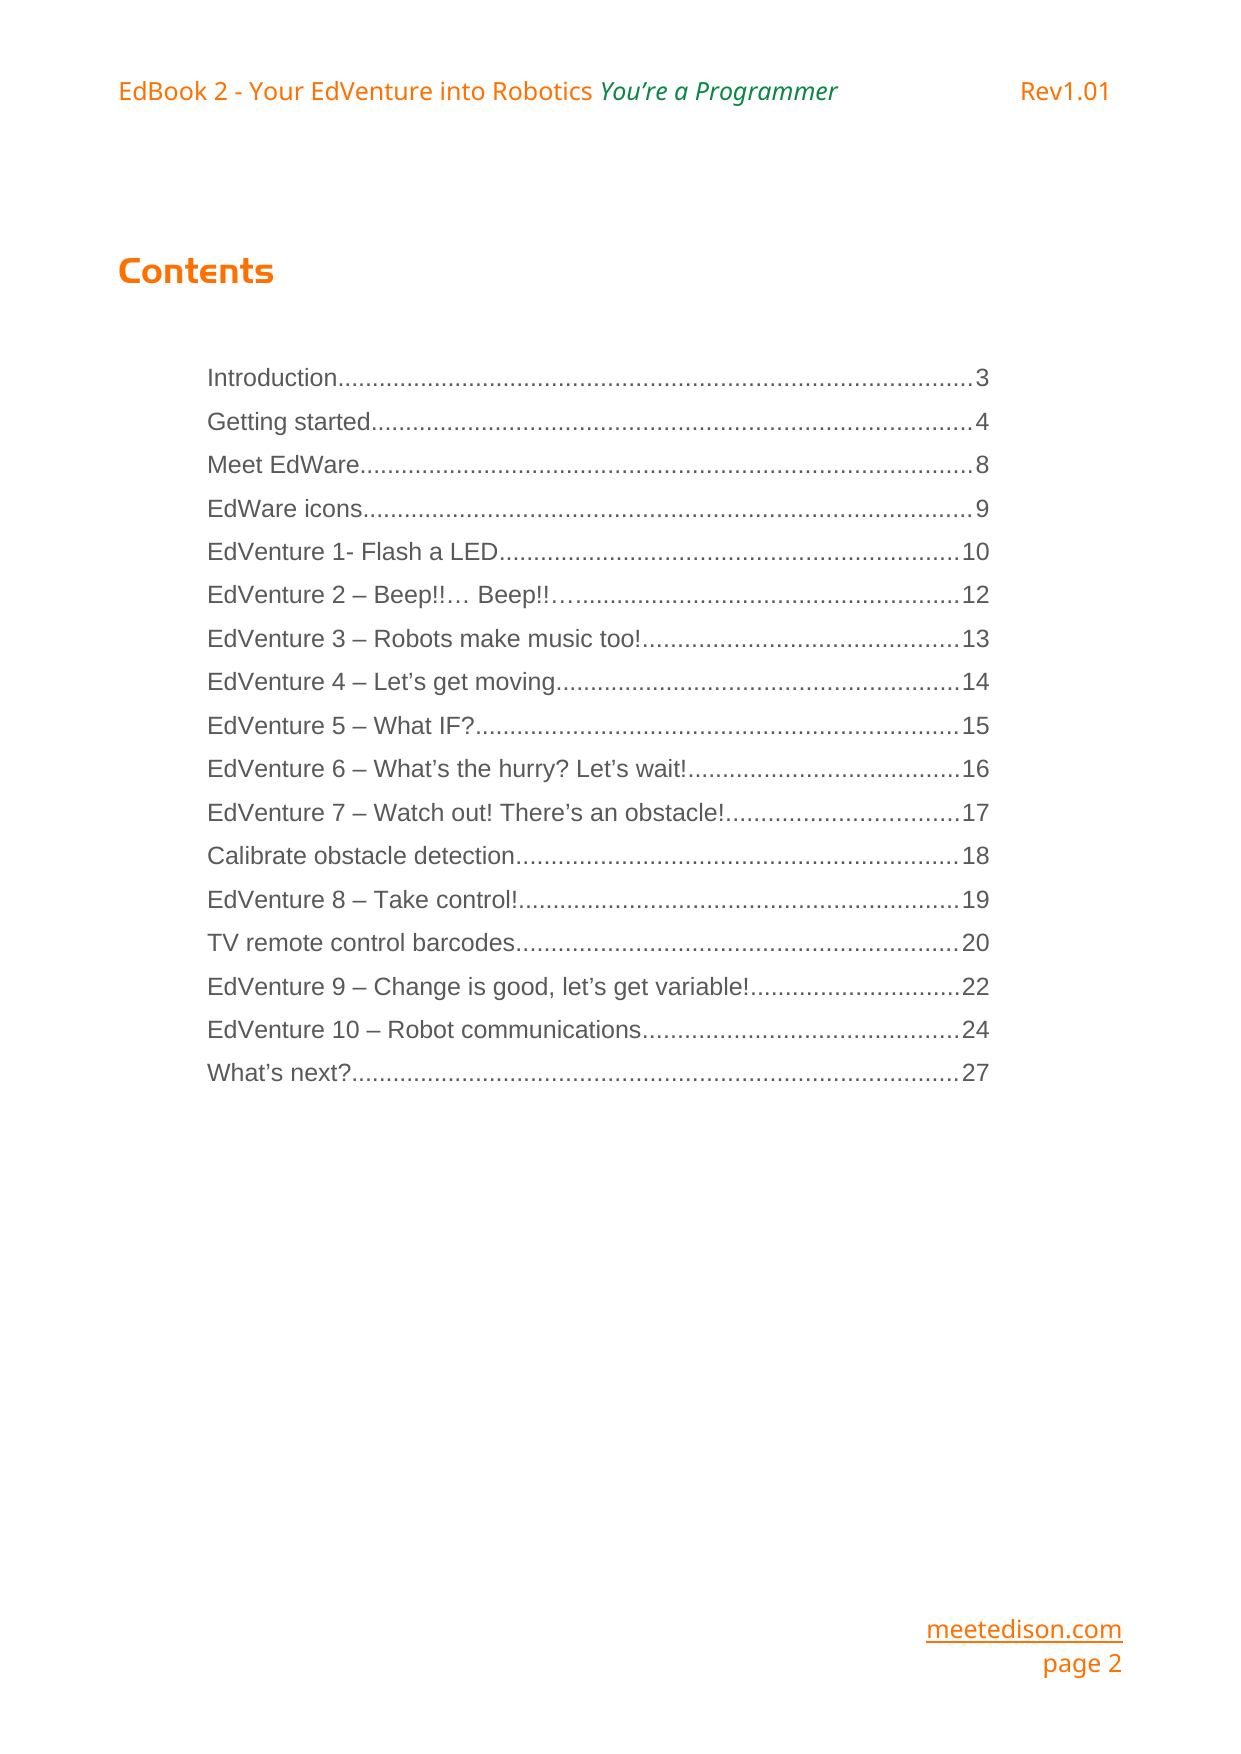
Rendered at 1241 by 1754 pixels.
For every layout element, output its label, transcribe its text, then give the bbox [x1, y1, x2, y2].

text EdVenture 5 – What IF? 15 [207, 711, 1122, 739]
text EdVenture 10 – Robot communications 24 [207, 1015, 1122, 1044]
text TV remote control barcodes 20 [207, 928, 1122, 957]
text Getting started 4 [207, 407, 1122, 436]
text EdVenture 3 – Robots make music too! 13 [207, 624, 1122, 653]
text Introduction 3 [207, 363, 1122, 392]
text EdVenture 7 – Watch out! There’s an obstacle! 17 [207, 798, 1122, 826]
text EdVenture 2 – Beep!!… Beep!!… 12 [207, 581, 1122, 609]
text What’s next? 27 [207, 1058, 1122, 1087]
text Contents [118, 248, 1122, 292]
text Meet EdWare 8 [207, 450, 1122, 479]
text EdVenture 9 – Change is good, let’s get variable! 22 [207, 971, 1122, 1000]
text EdWare icons 9 [207, 494, 1122, 522]
text EdVenture 4 – Let’s get moving 14 [207, 667, 1122, 696]
text EdVenture 1- Flash a LED 10 [207, 537, 1122, 566]
text EdVenture 8 – Take control! 19 [207, 884, 1122, 913]
text Calibrate obstacle detection 18 [207, 841, 1122, 870]
text EdVenture 6 – What’s the hurry? Let’s wait! 16 [207, 754, 1122, 783]
